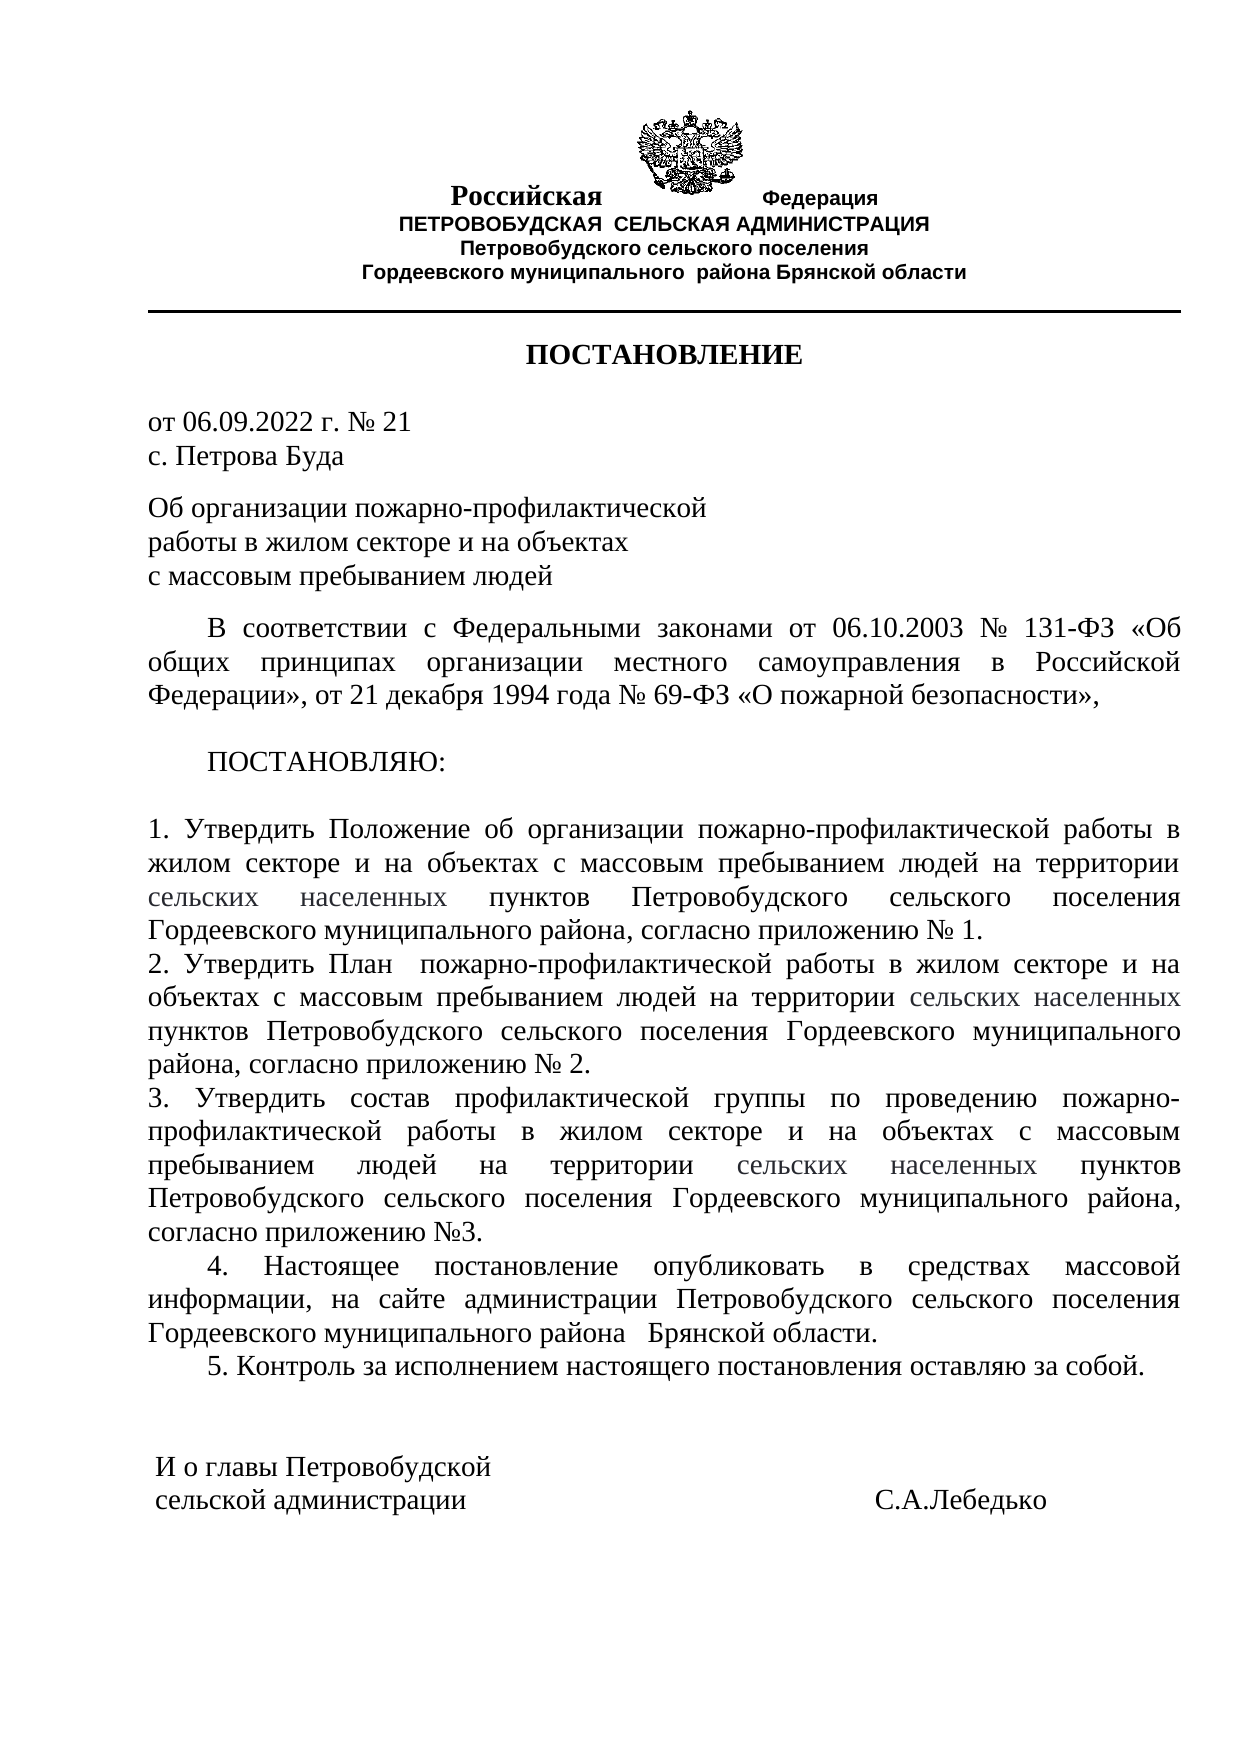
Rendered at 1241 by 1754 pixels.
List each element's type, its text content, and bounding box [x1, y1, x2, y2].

text И о главы Петровобудской [148, 1449, 1181, 1482]
text 3. Утвердить состав профилактической группы по проведению пожарно-профилактической работы в жилом секторе и на объектах с массовым пребыванием людей на территории сельских населенных пунктов Петровобудского сельского поселения Гордеевского муниципального района, согласно приложению №3. [148, 1080, 1181, 1248]
text ПОСТАНОВЛЕНИЕ [148, 337, 1181, 371]
text В соответствии с Федеральными законами от 06.10.2003 № 131-ФЗ «Об общих принципах организации местного самоуправления в Российской Федерации», от 21 декабря 1994 года № 69-ФЗ «О пожарной безопасности», [148, 610, 1182, 711]
text сельской администрации С.А.Лебедько [148, 1482, 1181, 1516]
text от 06.09.2022 г. № 21 [148, 404, 1181, 438]
text ПЕТРОВОБУДСКАЯ СЕЛЬСКАЯ АДМИНИСТРАЦИЯ [148, 212, 1181, 236]
text Гордеевского муниципального района Брянской области [148, 260, 1181, 284]
text Об организации пожарно-профилактической [148, 491, 1240, 524]
text 5. Контроль за исполнением настоящего постановления оставляю за собой. [148, 1348, 1181, 1382]
text Петровобудского сельского поселения [148, 236, 1181, 260]
text 4. Настоящее постановление опубликовать в средствах массовой информации, на сайте администрации Петровобудского сельского поселения Гордеевского муниципального района Брянской области. [148, 1248, 1181, 1348]
text с. Петрова Буда [148, 438, 1240, 471]
text ПОСТАНОВЛЯЮ: [148, 744, 1182, 778]
text 1. Утвердить Положение об организации пожарно-профилактической работы в жилом секторе и на объектах с массовым пребыванием людей на территории сельских населенных пунктов Петровобудского сельского поселения Гордеевского муниципального района, согласно приложению № 1. [148, 812, 1181, 946]
text работы в жилом секторе и на объектах [148, 524, 1240, 558]
text с массовым пребыванием людей [148, 558, 1240, 591]
text 2. Утвердить План пожарно-профилактической работы в жилом секторе и на объектах с массовым пребыванием людей на территории сельских населенных пунктов Петровобудского сельского поселения Гордеевского муниципального района, согласно приложению № 2. [148, 946, 1181, 1080]
text Российская Федерация [148, 103, 1181, 212]
